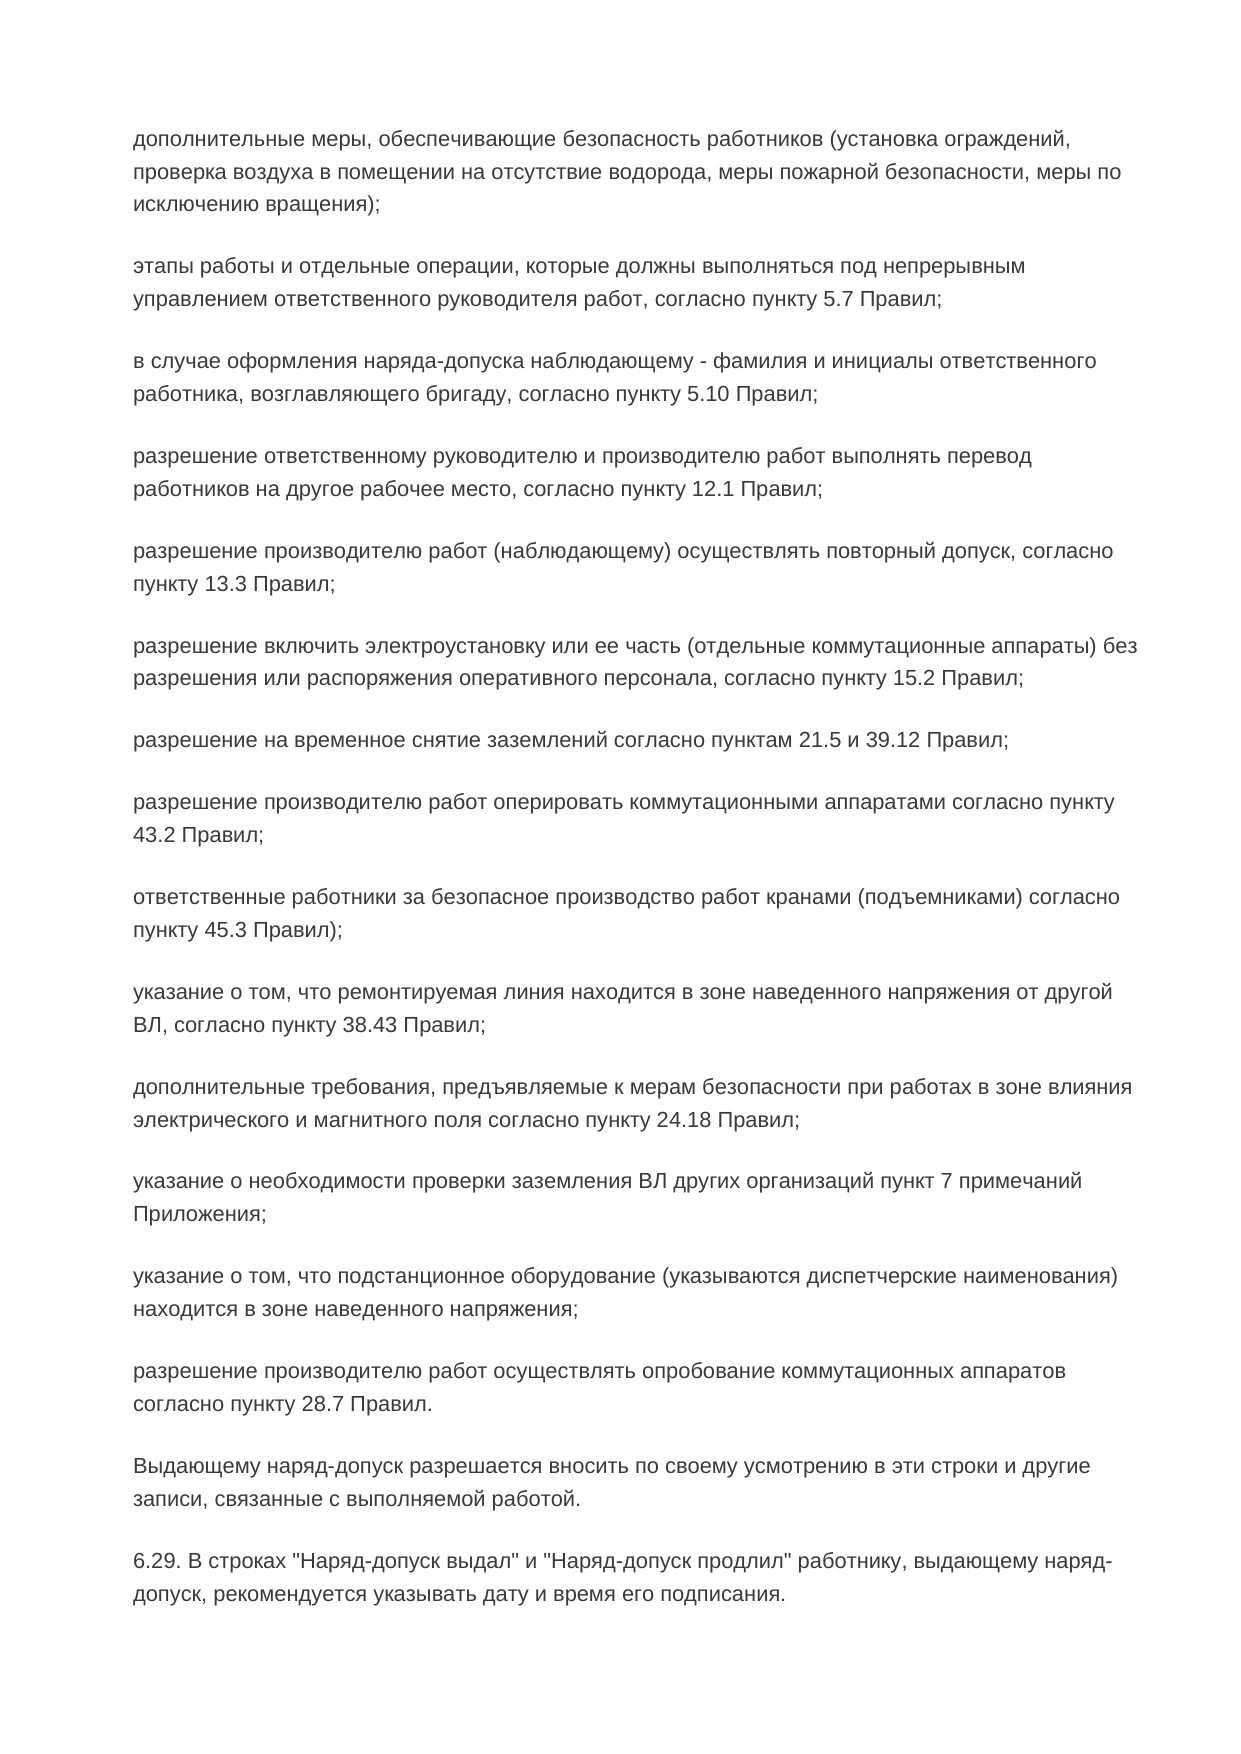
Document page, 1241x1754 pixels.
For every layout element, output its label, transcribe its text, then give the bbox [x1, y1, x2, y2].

text в случае оформления наряда-допуска наблюдающему - фамилия и инициалы ответственного работника, возглавляющего бригаду, согласно пункту 5.10 Правил; [133, 341, 1152, 406]
text разрешение производителю работ (наблюдающему) осуществлять повторный допуск, согласно пункту 13.3 Правил; [133, 530, 1152, 596]
text разрешение включить электроустановку или ее часть (отдельные коммутационные аппараты) без разрешения или распоряжения оперативного персонала, согласно пункту 15.2 Правил; [133, 625, 1152, 691]
text указание о необходимости проверки заземления ВЛ других организаций пункт 7 примечаний Приложения; [133, 1161, 1152, 1226]
text разрешение производителю работ осуществлять опробование коммутационных аппаратов согласно пункту 28.7 Правил. [133, 1350, 1152, 1416]
text этапы работы и отдельные операции, которые должны выполняться под непрерывным управлением ответственного руководителя работ, согласно пункту 5.7 Правил; [133, 246, 1152, 311]
text ответственные работники за безопасное производство работ кранами (подъемниками) согласно пункту 45.3 Правил); [133, 876, 1152, 942]
text указание о том, что подстанционное оборудование (указываются диспетчерские наименования) находится в зоне наведенного напряжения; [133, 1256, 1152, 1321]
text указание о том, что ремонтируемая линия находится в зоне наведенного напряжения от другой ВЛ, согласно пункту 38.43 Правил; [133, 971, 1152, 1037]
text Выдающему наряд-допуск разрешается вносить по своему усмотрению в эти строки и другие записи, связанные с выполняемой работой. [133, 1445, 1152, 1511]
text разрешение производителю работ оперировать коммутационными аппаратами согласно пункту 43.2 Правил; [133, 782, 1152, 847]
text разрешение на временное снятие заземлений согласно пунктам 21.5 и 39.12 Правил; [133, 720, 1152, 752]
text разрешение ответственному руководителю и производителю работ выполнять перевод работников на другое рабочее место, согласно пункту 12.1 Правил; [133, 435, 1152, 501]
text 6.29. В строках "Наряд-допуск выдал" и "Наряд-допуск продлил" работнику, выдающему наряд-допуск, рекомендуется указывать дату и время его подписания. [133, 1540, 1152, 1606]
text дополнительные требования, предъявляемые к мерам безопасности при работах в зоне влияния электрического и магнитного поля согласно пункту 24.18 Правил; [133, 1066, 1152, 1132]
text дополнительные меры, обеспечивающие безопасность работников (установка ограждений, проверка воздуха в помещении на отсутствие водорода, меры пожарной безопасности, меры по исключению вращения); [133, 118, 1152, 217]
